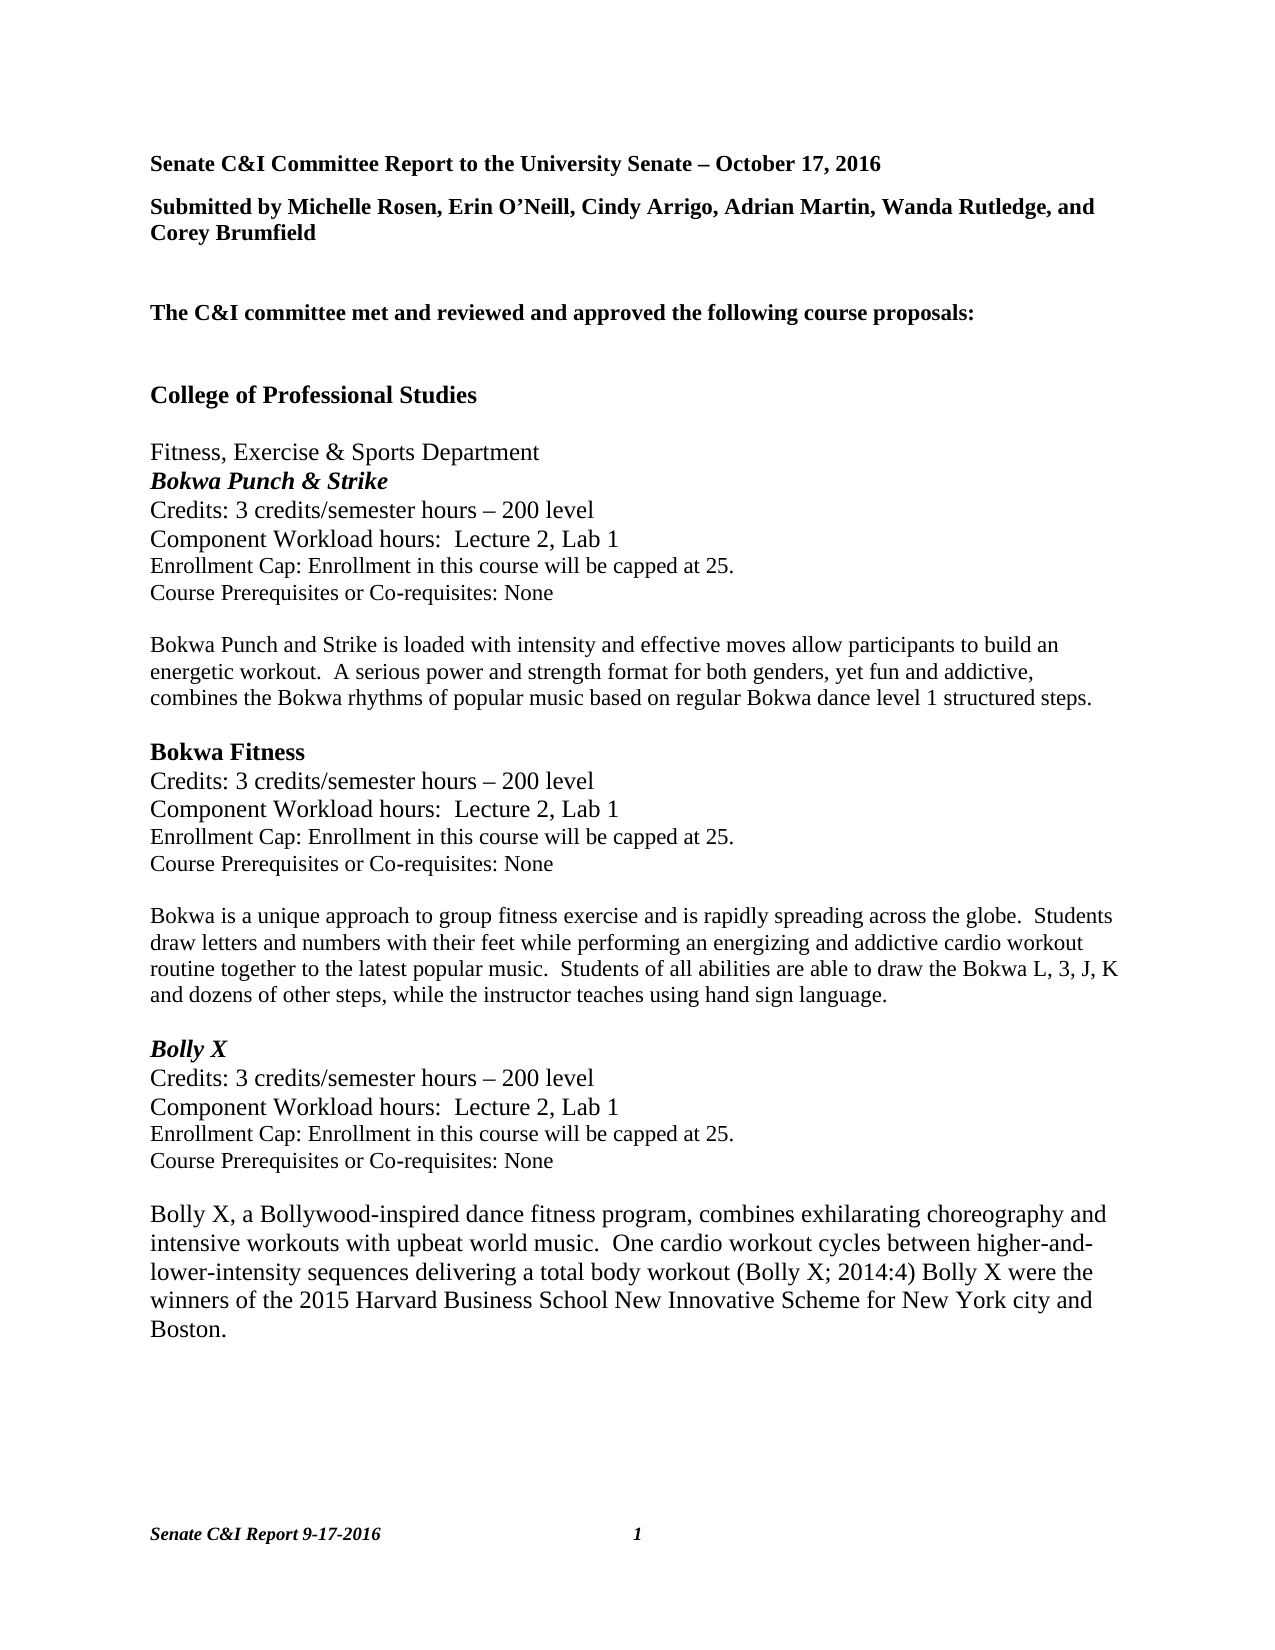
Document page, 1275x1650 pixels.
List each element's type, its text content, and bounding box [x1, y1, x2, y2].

text Enrollment Cap: Enrollment in this course will be capped at 25. [150, 823, 1125, 849]
text Fitness, Exercise & Sports Department [150, 437, 1125, 466]
text Course Prerequisites or Co-requisites: None [150, 1147, 1125, 1173]
text Credits: 3 credits/semester hours – 200 level [150, 1063, 1125, 1092]
text Component Workload hours: Lecture 2, Lab 1 [150, 1092, 1125, 1120]
text The C&I committee met and reviewed and approved the following course proposals: [150, 298, 1125, 325]
text Senate C&I Committee Report to the University Senate – October 17, 2016 [150, 150, 1125, 176]
text Submitted by Michelle Rosen, Erin O’Neill, Cindy Arrigo, Adrian Martin, Wanda Rutledge, and Corey Brumfield [150, 193, 1125, 246]
text Bolly X [150, 1034, 1125, 1063]
text Credits: 3 credits/semester hours – 200 level [150, 766, 1125, 794]
text Enrollment Cap: Enrollment in this course will be capped at 25. [150, 552, 1125, 579]
text Component Workload hours: Lecture 2, Lab 1 [150, 794, 1125, 823]
text Bokwa Punch and Strike is loaded with intensity and effective moves allow participants to build an energetic workout. A serious power and strength format for both genders, yet fun and addictive, combines the Bokwa rhythms of popular music based on regular Bokwa dance level 1 structured steps. [150, 632, 1125, 711]
text Course Prerequisites or Co-requisites: None [150, 579, 1125, 605]
text Credits: 3 credits/semester hours – 200 level [150, 495, 1125, 524]
text Bokwa Punch & Strike [150, 466, 1125, 495]
text Bokwa is a unique approach to group fitness exercise and is rapidly spreading across the globe. Students draw letters and numbers with their feet while performing an energizing and addictive cardio workout routine together to the latest popular music. Students of all abilities are able to draw the Bokwa L, 3, J, K and dozens of other steps, while the instructor teaches using hand sign language. [150, 902, 1125, 1008]
text Bokwa Fitness [150, 737, 1125, 766]
text Enrollment Cap: Enrollment in this course will be capped at 25. [150, 1120, 1125, 1147]
text College of Professional Studies [150, 380, 1125, 409]
text Course Prerequisites or Co-requisites: None [150, 849, 1125, 876]
text Bolly X, a Bollywood-inspired dance fitness program, combines exhilarating choreography and intensive workouts with upbeat world music. One cardio workout cycles between higher-and-lower-intensity sequences delivering a total body workout (Bolly X; 2014:4) Bolly X were the winners of the 2015 Harvard Business School New Innovative Scheme for New York city and Boston. [150, 1199, 1125, 1343]
text Component Workload hours: Lecture 2, Lab 1 [150, 524, 1125, 552]
